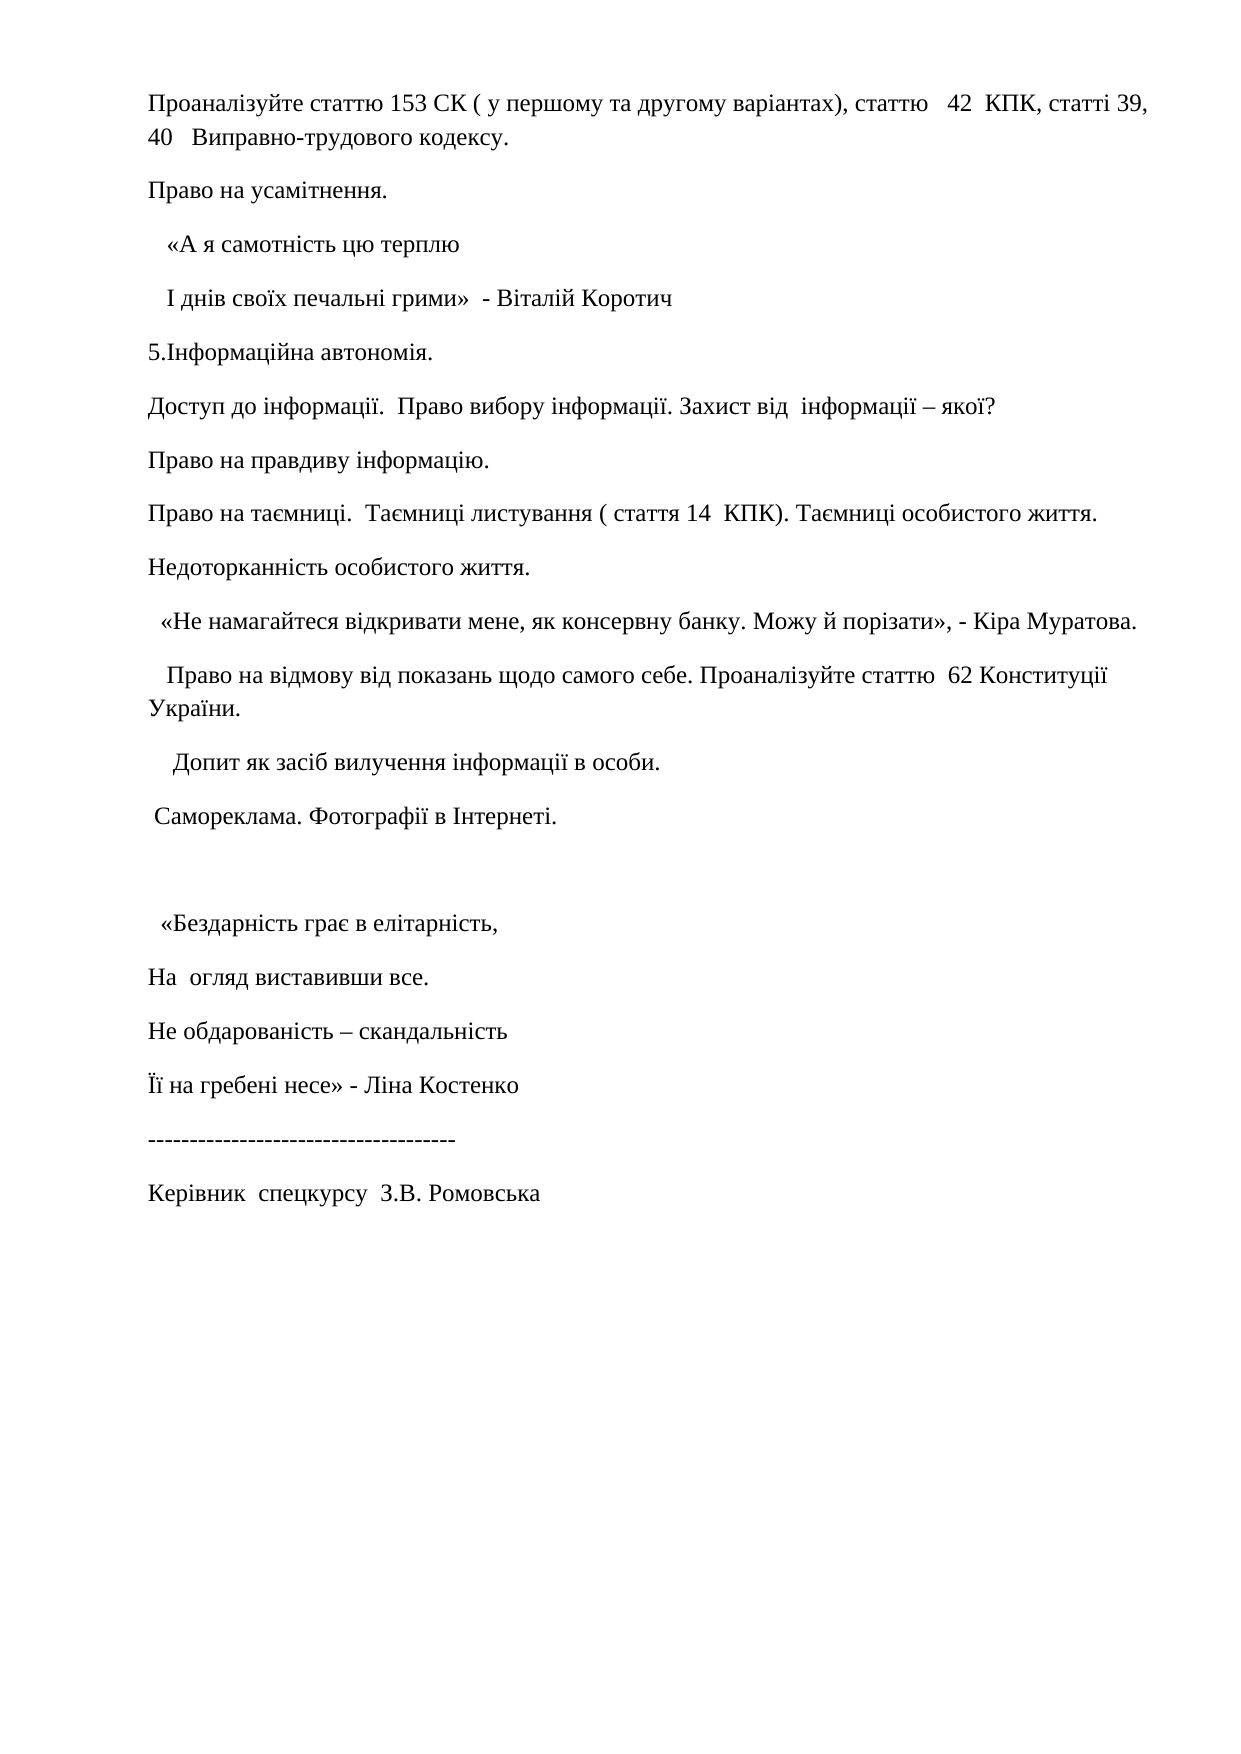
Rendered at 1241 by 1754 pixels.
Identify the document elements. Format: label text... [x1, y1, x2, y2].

text ------------------------------------- [148, 1124, 1152, 1153]
text «Бездарність грає в елітарність, [148, 908, 1152, 937]
text Право на правдиву інформацію. [148, 445, 1152, 473]
text Право на усамітнення. [148, 175, 1152, 204]
text Самореклама. Фотографії в Інтернеті. [148, 801, 1152, 829]
text «А я самотність цю терплю [148, 229, 1152, 258]
text На огляд виставивши все. [148, 962, 1152, 991]
text Допит як засіб вилучення інформації в особи. [148, 747, 1152, 776]
text Право на таємниці. Таємниці листування ( стаття 14 КПК). Таємниці особистого життя. [148, 498, 1152, 527]
text Право на відмову від показань щодо самого себе. Проаналізуйте статтю 62 Конституції України. [148, 660, 1152, 722]
text Проаналізуйте статтю 153 СК ( у першому та другому варіантах), статтю 42 КПК, статті 39, 40 Виправно-трудового кодексу. [148, 88, 1152, 150]
text Її на гребені несе» - Ліна Костенко [148, 1070, 1152, 1099]
text «Не намагайтеся відкривати мене, як консервну банку. Можу й порізати», - Кіра Муратова. [148, 606, 1152, 635]
text Недоторканність особистого життя. [148, 552, 1152, 581]
text Не обдарованість – скандальність [148, 1016, 1152, 1045]
text Доступ до інформації. Право вибору інформації. Захист від інформації – якої? [148, 391, 1152, 419]
text 5.Інформаційна автономія. [148, 337, 1152, 366]
text Керівник спецкурсу З.В. Ромовська [148, 1178, 1152, 1207]
text І днів своїх печальні грими» - Віталій Коротич [148, 283, 1152, 312]
